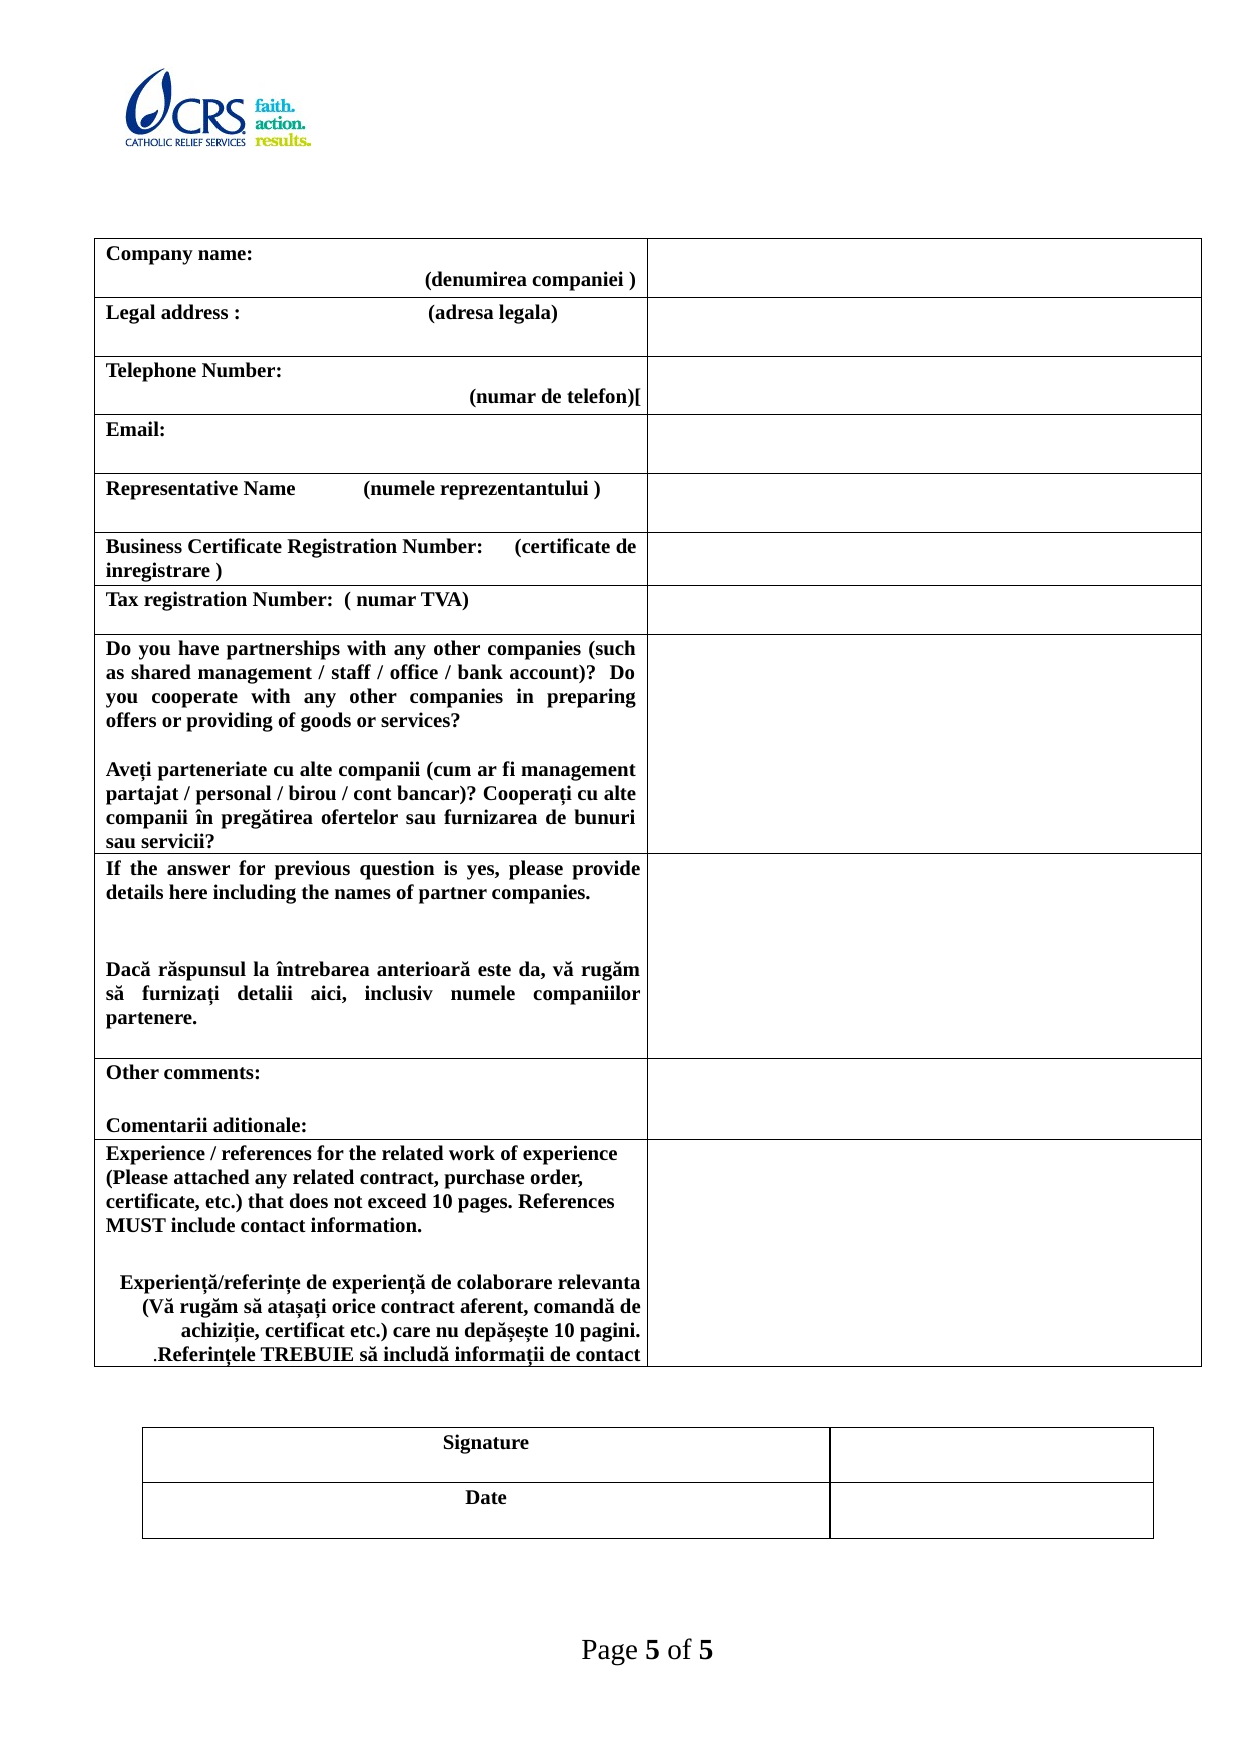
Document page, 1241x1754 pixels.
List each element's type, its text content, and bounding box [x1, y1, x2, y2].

table_cell Telephone Number: ](numar de telefon) [95, 357, 647, 414]
table_cell [648, 298, 1201, 356]
table_cell [648, 357, 1201, 414]
table_cell [648, 586, 1201, 634]
table_cell Representative Name (numele reprezentantului ) [95, 474, 647, 532]
picture [125, 67, 311, 147]
table_header Signature [143, 1428, 829, 1482]
table_cell [648, 533, 1201, 584]
table_cell Legal address : (adresa legala) [95, 298, 647, 356]
table_cell Email: [95, 415, 647, 473]
table_header Company name: ( denumirea companiei) [95, 239, 647, 297]
table_cell Tax registration Number: ( numar TVA) [95, 586, 647, 634]
table_cell If the answer for previous question is yes, please provide details here including the names of partner companies. Dacă răspunsul la întrebarea anterioară este da, vă rugăm să furnizați detalii aici, inclusiv numele companiilor partenere. [95, 854, 647, 1057]
table_cell Other comments: Comentarii aditionale: [95, 1059, 647, 1139]
table_header [648, 239, 1201, 297]
table_cell [648, 854, 1201, 1057]
table_cell Do you have partnerships with any other companies (such as shared management / staff / office / bank account)? Do you cooperate with any other companies in preparing offers or providing of goods or services? Aveți parteneriate cu alte companii (cum ar fi management partajat / personal / birou / cont bancar)? Cooperați cu alte companii în pregătirea ofertelor sau furnizarea de bunuri sau servicii? [95, 635, 647, 853]
table_cell [648, 1059, 1201, 1139]
table_header [831, 1428, 1153, 1482]
table_cell [648, 474, 1201, 532]
table_cell Date [143, 1483, 829, 1537]
table_cell [831, 1483, 1153, 1537]
table_cell [648, 635, 1201, 853]
table_cell [648, 1140, 1201, 1366]
table_cell Business Certificate Registration Number: (certificate de inregistrare ) [95, 533, 647, 584]
table_cell Experience / references for the related work of experience (Please attached any related contract, purchase order, certificate, etc.) that does not exceed 10 pages. References MUST include contact information. Experiență/referințe de experiență de colaborare relevanta (Vă rugăm să atașați orice contract aferent, comandă de achiziție, certificat etc.) care nu depășește 10 pagini. Referințele TREBUIE să includă informații de contact. [95, 1140, 647, 1366]
table_cell [648, 415, 1201, 473]
